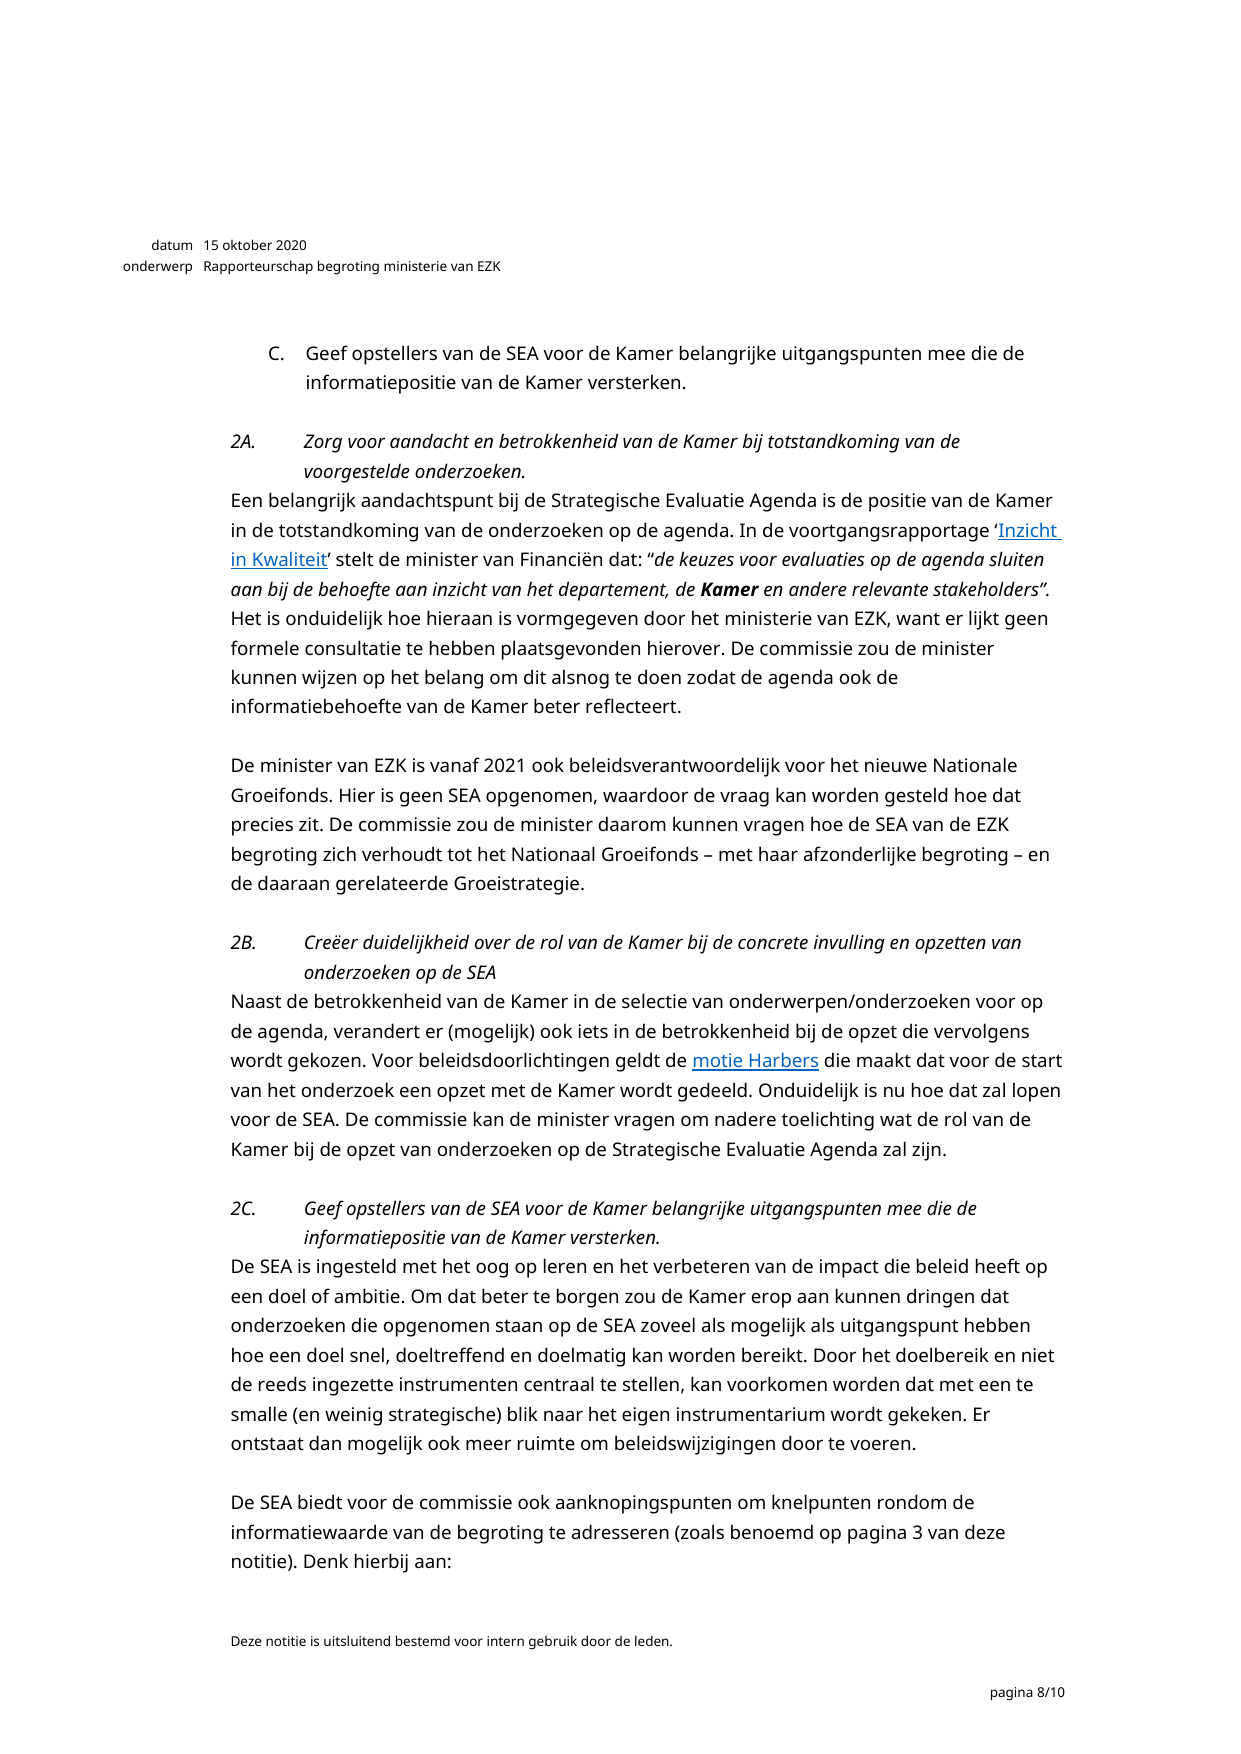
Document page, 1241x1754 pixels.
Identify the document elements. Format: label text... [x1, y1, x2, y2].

text De SEA biedt voor de commissie ook aanknopingspunten om knelpunten rondom de informatiewaarde van de begroting te adresseren (zoals benoemd op pagina 3 van deze notitie). Denk hierbij aan: [230, 1486, 1063, 1575]
text De minister van EZK is vanaf 2021 ook beleidsverantwoordelijk voor het nieuwe Nationale Groeifonds. Hier is geen SEA opgenomen, waardoor de vraag kan worden gesteld hoe dat precies zit. De commissie zou de minister daarom kunnen vragen hoe de SEA van de EZK begroting zich verhoudt tot het Nationaal Groeifonds – met haar afzonderlijke begroting – en de daaraan gerelateerde Groeistrategie. [230, 749, 1063, 897]
text 2A. Zorg voor aandacht en betrokkenheid van de Kamer bij totstandkoming van de voorgestelde onderzoeken. [230, 425, 1063, 484]
text De SEA is ingesteld met het oog op leren en het verbeteren van de impact die beleid heeft op een doel of ambitie. Om dat beter te borgen zou de Kamer erop aan kunnen dringen dat onderzoeken die opgenomen staan op de SEA zoveel als mogelijk als uitgangspunt hebben hoe een doel snel, doeltreffend en doelmatig kan worden bereikt. Door het doelbereik en niet de reeds ingezette instrumenten centraal te stellen, kan voorkomen worden dat met een te smalle (en weinig strategische) blik naar het eigen instrumentarium wordt gekeken. Er ontstaat dan mogelijk ook meer ruimte om beleidswijzigingen door te voeren. [230, 1250, 1063, 1457]
text 2C. Geef opstellers van de SEA voor de Kamer belangrijke uitgangspunten mee die de informatiepositie van de Kamer versterken. [230, 1191, 1063, 1250]
text 2B. Creëer duidelijkheid over de rol van de Kamer bij de concrete invulling en opzetten van onderzoeken op de SEA [230, 926, 1063, 985]
list Geef opstellers van de SEA voor de Kamer belangrijke uitgangspunten mee die de informatiepositie van de Kamer versterken. [268, 337, 1063, 396]
text Naast de betrokkenheid van de Kamer in de selectie van onderwerpen/onderzoeken voor op de agenda, verandert er (mogelijk) ook iets in de betrokkenheid bij de opzet die vervolgens wordt gekozen. Voor beleidsdoorlichtingen geldt de motie Harbers die maakt dat voor de start van het onderzoek een opzet met de Kamer wordt gedeeld. Onduidelijk is nu hoe dat zal lopen voor de SEA. De commissie kan de minister vragen om nadere toelichting wat de rol van de Kamer bij de opzet van onderzoeken op de Strategische Evaluatie Agenda zal zijn. [230, 985, 1063, 1162]
text Een belangrijk aandachtspunt bij de Strategische Evaluatie Agenda is de positie van de Kamer in de totstandkoming van de onderzoeken op de agenda. In de voortgangsrapportage ‘Inzicht in Kwaliteit’ stelt de minister van Financiën dat: “de keuzes voor evaluaties op de agenda sluiten aan bij de behoefte aan inzicht van het departement, de Kamer en andere relevante stakeholders”. Het is onduidelijk hoe hieraan is vormgegeven door het ministerie van EZK, want er lijkt geen formele consultatie te hebben plaatsgevonden hierover. De commissie zou de minister kunnen wijzen op het belang om dit alsnog te doen zodat de agenda ook de informatiebehoefte van de Kamer beter reflecteert. [230, 484, 1063, 720]
